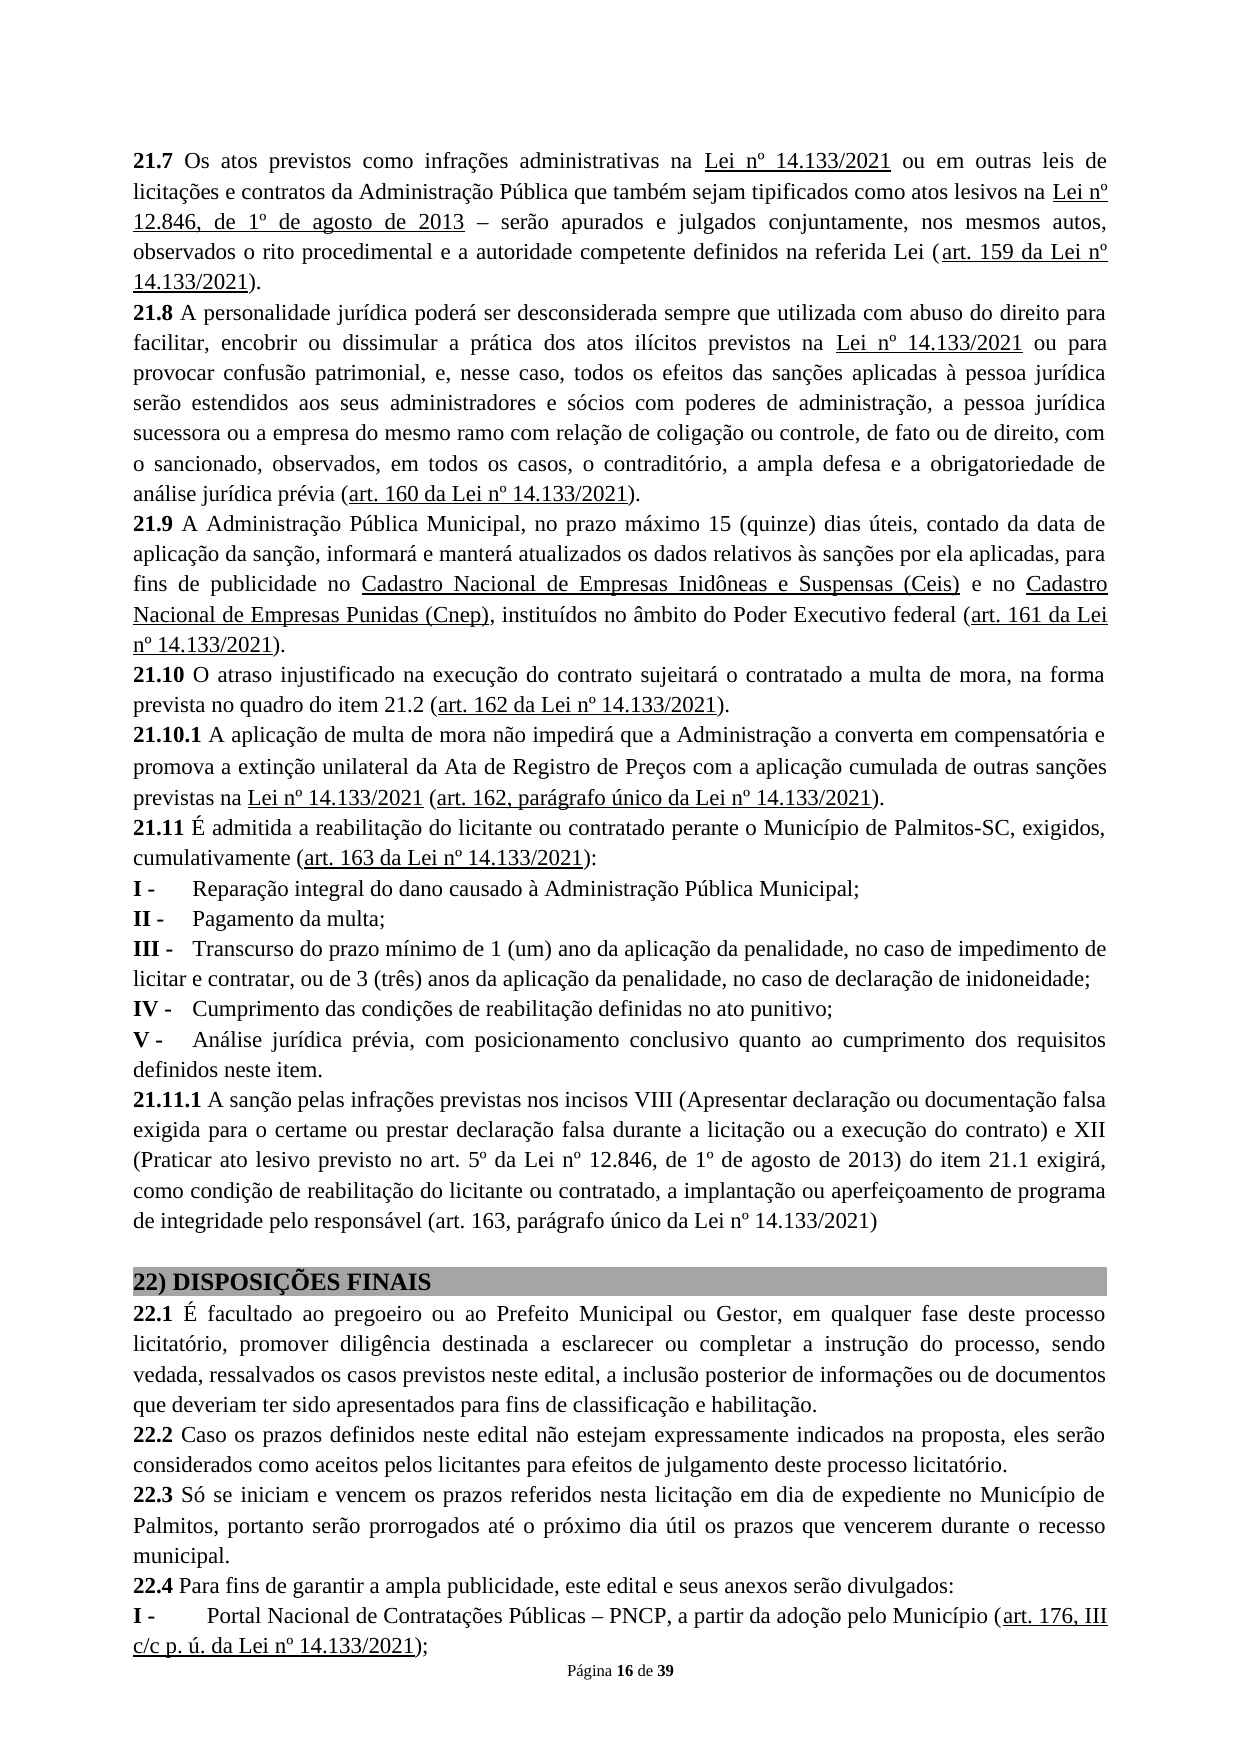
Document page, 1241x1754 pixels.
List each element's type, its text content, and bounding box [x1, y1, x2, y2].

text 22.1 É facultado ao pregoeiro ou ao Prefeito Municipal ou Gestor, em qualquer fase deste processo licitatório, promover diligência destinada a esclarecer ou completar a instrução do processo, sendo vedada, ressalvados os casos previstos neste edital, a inclusão posterior de informações ou de documentos que deveriam ter sido apresentados para fins de classificação e habilitação. [133, 1300, 1107, 1417]
list Análise jurídica prévia, com posicionamento conclusivo quanto ao cumprimento dos requisitos definidos neste item. [133, 1026, 1107, 1082]
subtitle 22) DISPOSIÇÕES FINAIS [133, 1267, 1107, 1296]
list Reparação integral do dano causado à Administração Pública Municipal; [133, 874, 1107, 901]
text 21.7 Os atos previstos como infrações administrativas na Lei nº 14.133/2021 ou em outras leis de licitações e contratos da Administração Pública que também sejam tipificados como atos lesivos na Lei nº 12.846, de 1º de agosto de 2013 – serão apurados e julgados conjuntamente, nos mesmos autos, observados o rito procedimental e a autoridade competente definidos na referida Lei (art. 159 da Lei nº 14.133/2021). [133, 148, 1107, 295]
list Pagamento da multa; [133, 905, 1107, 931]
text 21.10 O atraso injustificado na execução do contrato sujeitará o contratado a multa de mora, na forma prevista no quadro do item 21.2 (art. 162 da Lei nº 14.133/2021). [133, 661, 1107, 718]
text 21.11.1 A sanção pelas infrações previstas nos incisos VIII (Apresentar declaração ou documentação falsa exigida para o certame ou prestar declaração falsa durante a licitação ou a execução do contrato) e XII (Praticar ato lesivo previsto no art. 5º da Lei nº 12.846, de 1º de agosto de 2013) do item 21.1 exigirá, como condição de reabilitação do licitante ou contratado, a implantação ou aperfeiçoamento de programa de integridade pelo responsável (art. 163, parágrafo único da Lei nº 14.133/2021) [133, 1086, 1107, 1233]
list Cumprimento das condições de reabilitação definidas no ato punitivo; [133, 995, 1107, 1022]
text 21.8 A personalidade jurídica poderá ser desconsiderada sempre que utilizada com abuso do direito para facilitar, encobrir ou dissimular a prática dos atos ilícitos previstos na Lei nº 14.133/2021 ou para provocar confusão patrimonial, e, nesse caso, todos os efeitos das sanções aplicadas à pessoa jurídica serão estendidos aos seus administradores e sócios com poderes de administração, a pessoa jurídica sucessora ou a empresa do mesmo ramo com relação de coligação ou controle, de fato ou de direito, com o sancionado, observados, em todos os casos, o contraditório, a ampla defesa e a obrigatoriedade de análise jurídica prévia (art. 160 da Lei nº 14.133/2021). [133, 299, 1107, 506]
text 21.10.1 A aplicação de multa de mora não impedirá que a Administração a converta em compensatória e promova a extinção unilateral da Ata de Registro de Preços com a aplicação cumulada de outras sanções previstas na Lei nº 14.133/2021 (art. 162, parágrafo único da Lei nº 14.133/2021). [133, 722, 1107, 810]
list Transcurso do prazo mínimo de 1 (um) ano da aplicação da penalidade, no caso de impedimento de licitar e contratar, ou de 3 (três) anos da aplicação da penalidade, no caso de declaração de inidoneidade; [133, 935, 1107, 992]
text 22.4 Para fins de garantir a ampla publicidade, este edital e seus anexos serão divulgados: [133, 1572, 1107, 1598]
list Portal Nacional de Contratações Públicas – PNCP, a partir da adoção pelo Município (art. 176, III c/c p. ú. da Lei nº 14.133/2021); [133, 1602, 1107, 1659]
text 22.3 Só se iniciam e vencem os prazos referidos nesta licitação em dia de expediente no Município de Palmitos, portanto serão prorrogados até o próximo dia útil os prazos que vencerem durante o recesso municipal. [133, 1482, 1107, 1568]
text 22.2 Caso os prazos definidos neste edital não estejam expressamente indicados na proposta, eles serão considerados como aceitos pelos licitantes para efeitos de julgamento deste processo licitatório. [133, 1421, 1107, 1478]
text 21.11 É admitida a reabilitação do licitante ou contratado perante o Município de Palmitos-SC, exigidos, cumulativamente (art. 163 da Lei nº 14.133/2021): [133, 814, 1107, 871]
text 21.9 A Administração Pública Municipal, no prazo máximo 15 (quinze) dias úteis, contado da data de aplicação da sanção, informará e manterá atualizados os dados relativos às sanções por ela aplicadas, para fins de publicidade no Cadastro Nacional de Empresas Inidôneas e Suspensas (Ceis) e no Cadastro Nacional de Empresas Punidas (Cnep), instituídos no âmbito do Poder Executivo federal (art. 161 da Lei nº 14.133/2021). [133, 510, 1107, 657]
